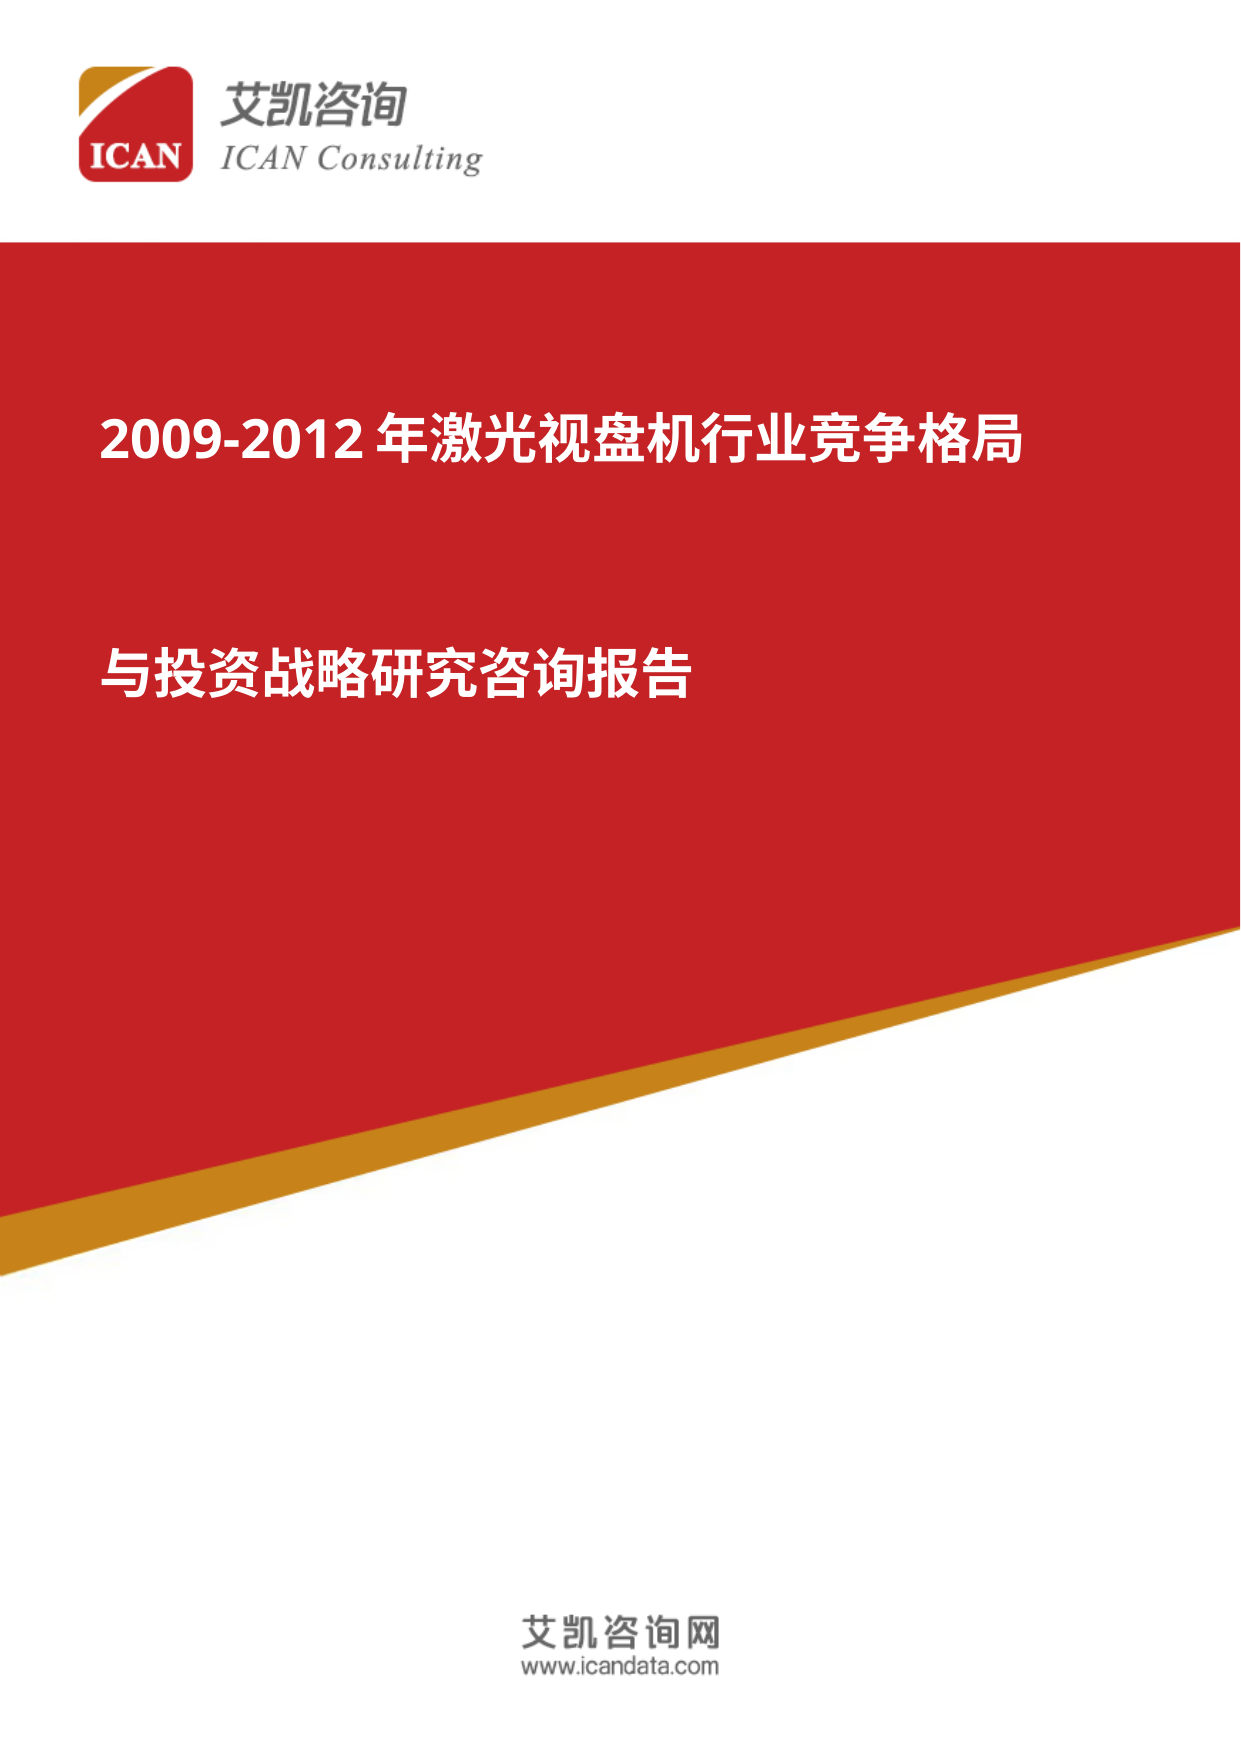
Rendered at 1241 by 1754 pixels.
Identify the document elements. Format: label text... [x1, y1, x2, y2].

picture [0, 5, 1241, 1754]
subtitle 2009-2012年激光视盘机行业竞争格局与投资战略研究咨询报告 [99, 386, 1053, 718]
